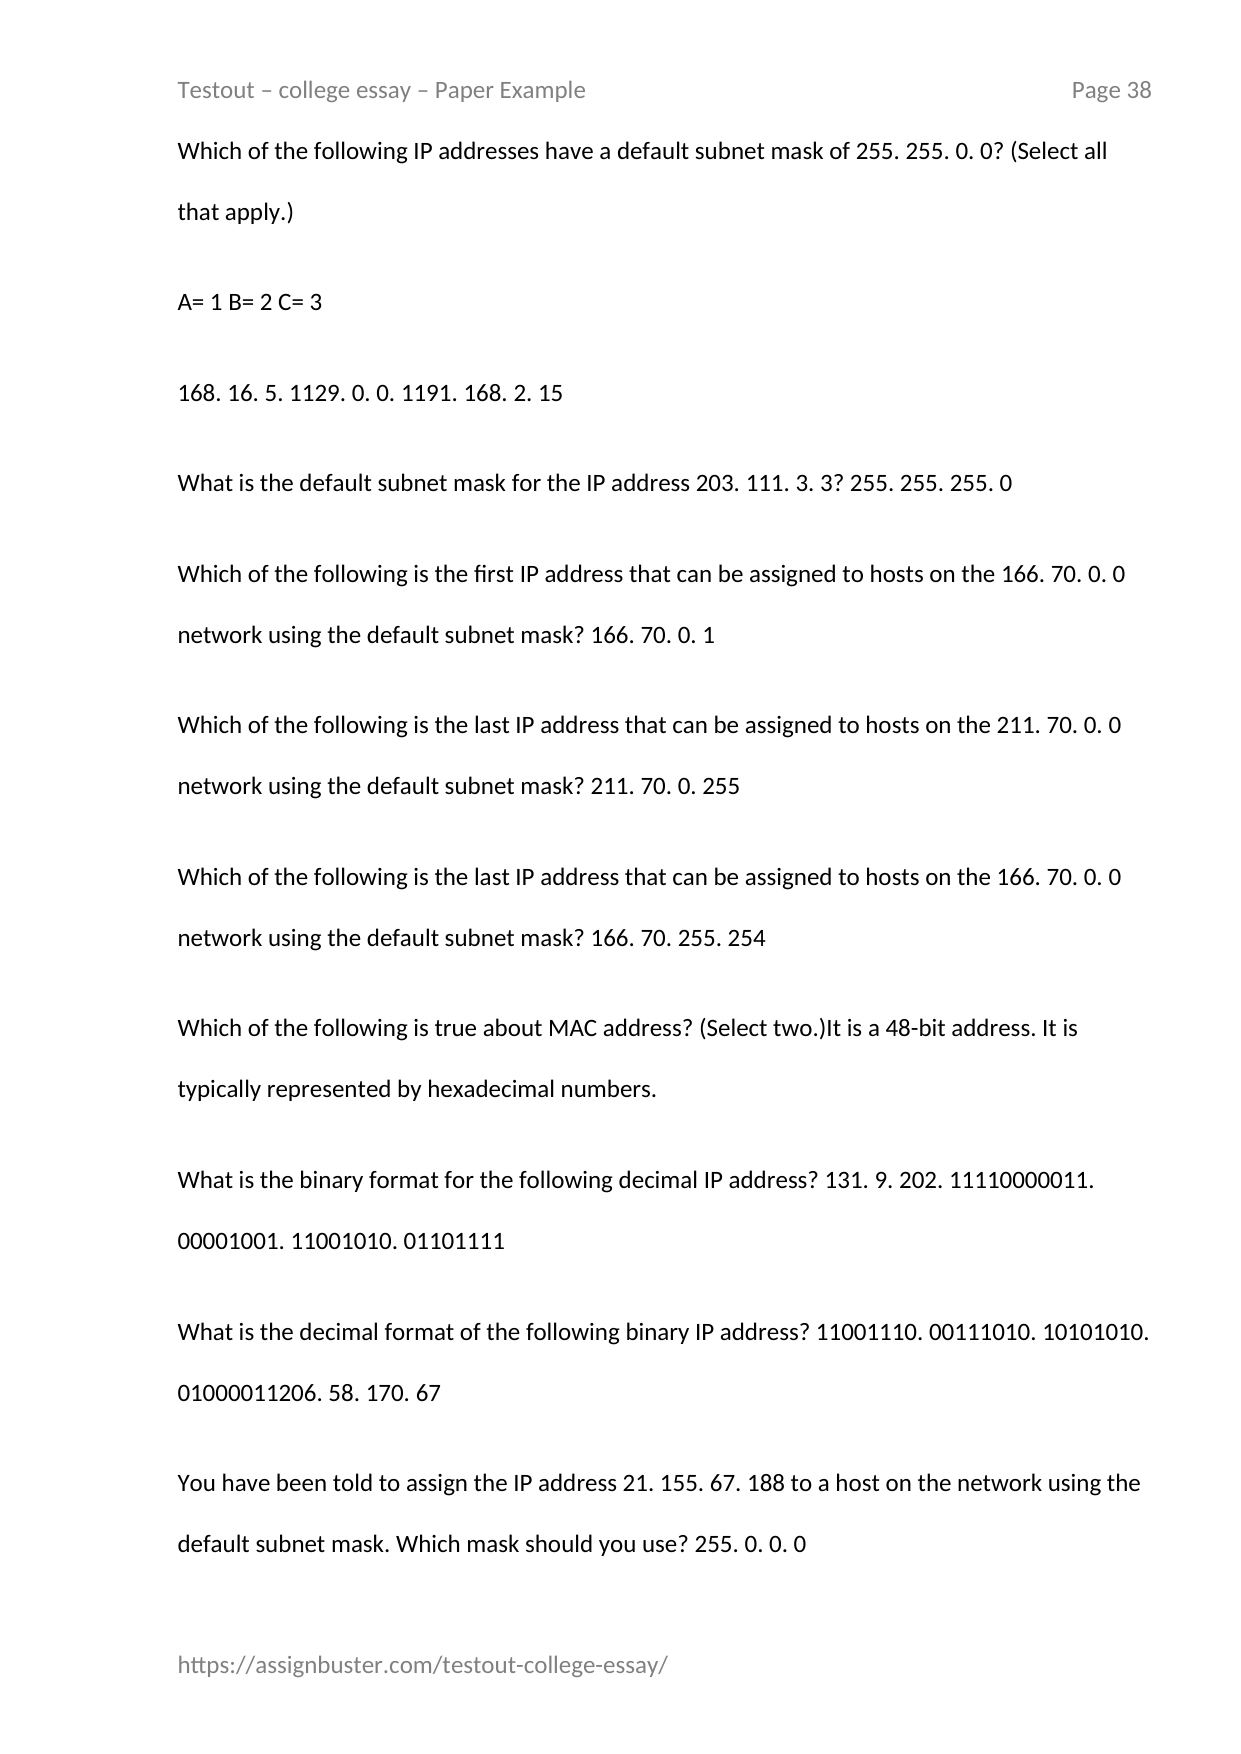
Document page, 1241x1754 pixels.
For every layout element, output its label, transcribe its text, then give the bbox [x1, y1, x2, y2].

text Which of the following IP addresses have a default subnet mask of 255. 255. 0. 0? (Select all that apply.) [177, 135, 1152, 226]
text A= 1 B= 2 C= 3 [177, 286, 1152, 317]
text Which of the following is the first IP address that can be assigned to hosts on the 166. 70. 0. 0 network using the default subnet mask? 166. 70. 0. 1 [177, 558, 1152, 649]
text What is the binary format for the following decimal IP address? 131. 9. 202. 11110000011. 00001001. 11001010. 01101111 [177, 1164, 1152, 1256]
text What is the decimal format of the following binary IP address? 11001110. 00111010. 10101010. 01000011206. 58. 170. 67 [177, 1316, 1152, 1407]
text Which of the following is true about MAC address? (Select two.)It is a 48-bit address. It is typically represented by hexadecimal numbers. [177, 1013, 1152, 1104]
text Which of the following is the last IP address that can be assigned to hosts on the 166. 70. 0. 0 network using the default subnet mask? 166. 70. 255. 254 [177, 861, 1152, 953]
text Which of the following is the last IP address that can be assigned to hosts on the 211. 70. 0. 0 network using the default subnet mask? 211. 70. 0. 255 [177, 709, 1152, 801]
text What is the default subnet mask for the IP address 203. 111. 3. 3? 255. 255. 255. 0 [177, 467, 1152, 498]
text You have been told to assign the IP address 21. 155. 67. 188 to a host on the network using the default subnet mask. Which mask should you use? 255. 0. 0. 0 [177, 1467, 1152, 1559]
text 168. 16. 5. 1129. 0. 0. 1191. 168. 2. 15 [177, 377, 1152, 407]
